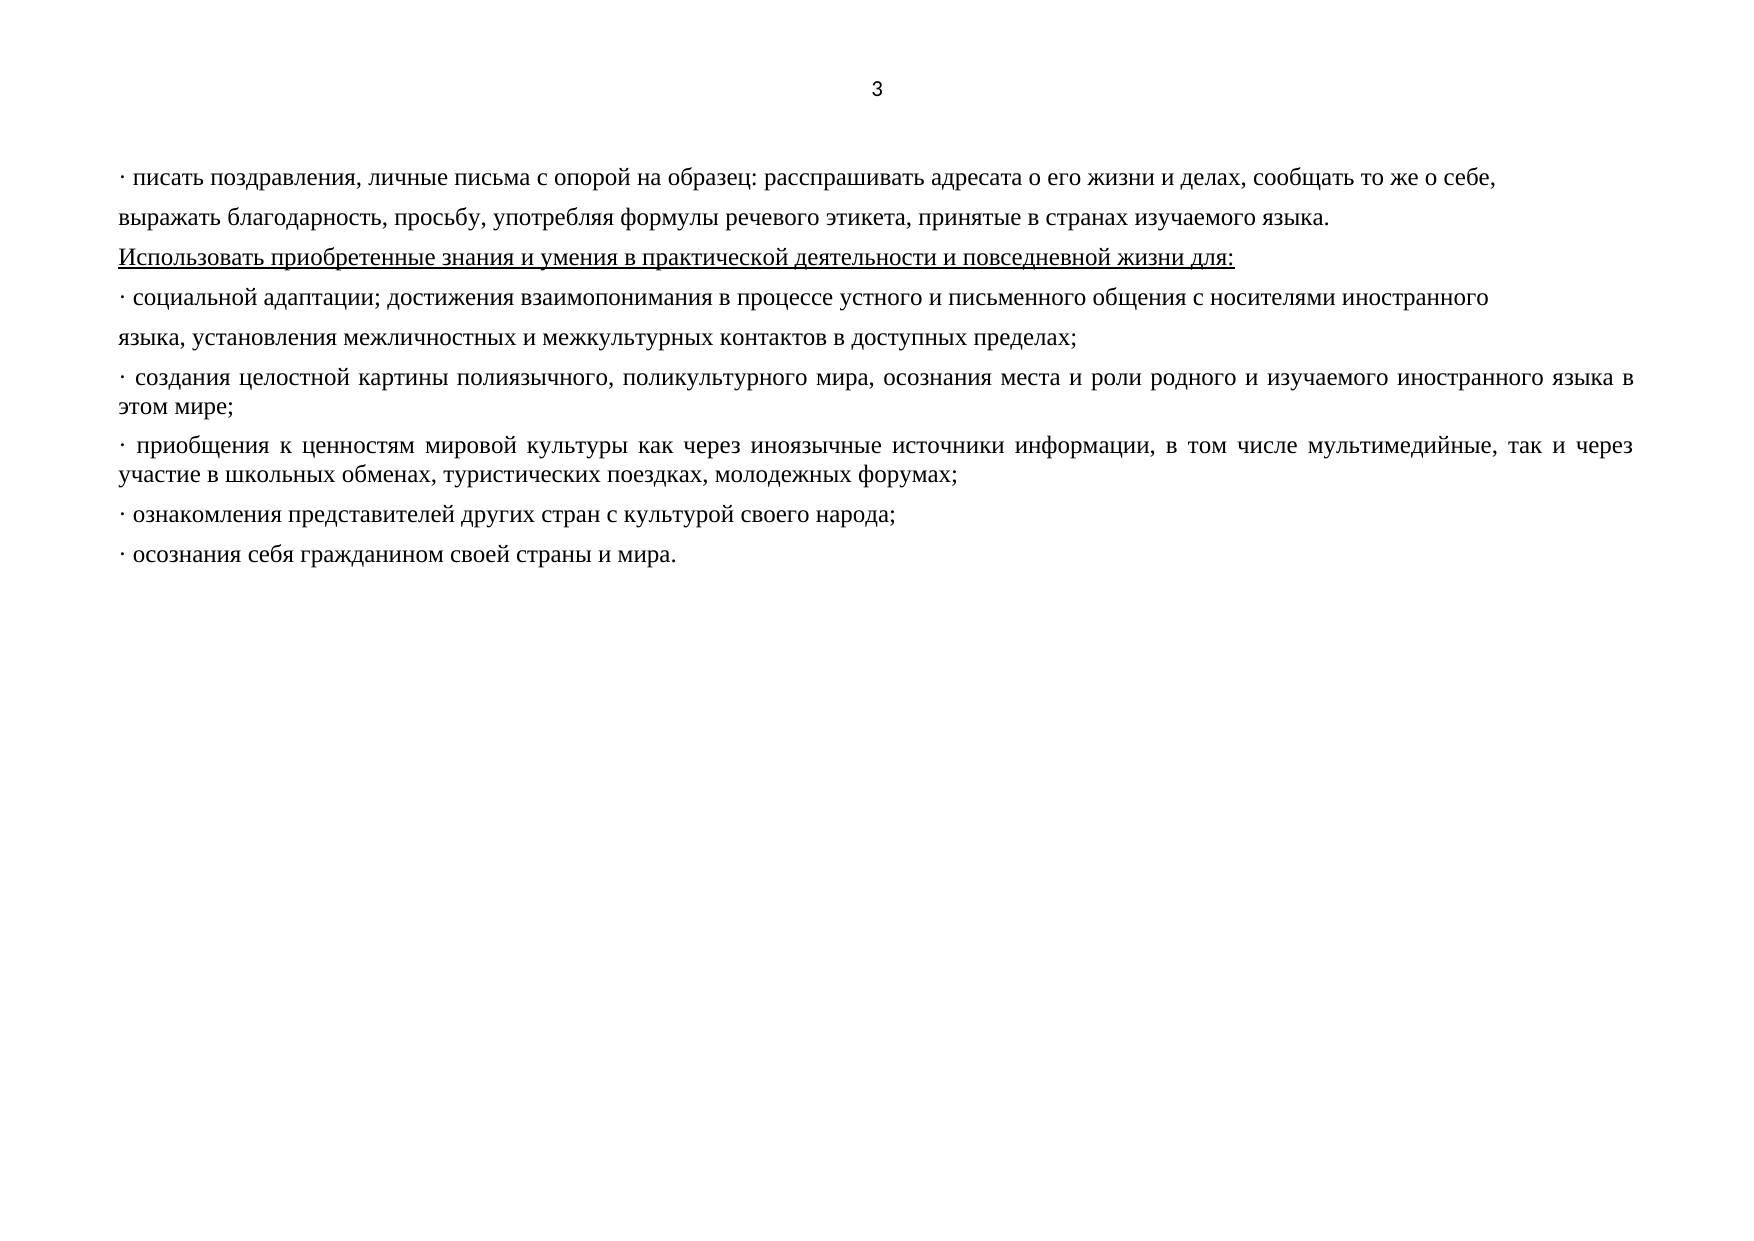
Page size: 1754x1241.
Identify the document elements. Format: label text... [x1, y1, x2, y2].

text · писать поздравления, личные письма с опорой на образец: расспрашивать адресата о его жизни и делах, сообщать то же о себе, [118, 162, 1636, 191]
text · ознакомления представителей других стран с культурой своего народа; [118, 499, 1636, 528]
text Использовать приобретенные знания и умения в практической деятельности и повседневной жизни для: [118, 242, 1636, 271]
text · социальной адаптации; достижения взаимопонимания в процессе устного и письменного общения с носителями иностранного [118, 282, 1636, 311]
text языка, установления межличностных и межкультурных контактов в доступных пределах; [118, 322, 1636, 351]
text выражать благодарность, просьбу, употребляя формулы речевого этикета, принятые в странах изучаемого языка. [118, 202, 1636, 231]
text · приобщения к ценностям мировой культуры как через иноязычные источники информации, в том числе мультимедийные, так и через участие в школьных обменах, туристических поездках, молодежных форумах; [118, 431, 1636, 488]
text · создания целостной картины полиязычного, поликультурного мира, осознания места и роли родного и изучаемого иностранного языка в этом мире; [118, 362, 1636, 419]
text · осознания себя гражданином своей страны и мира. [118, 539, 1636, 568]
